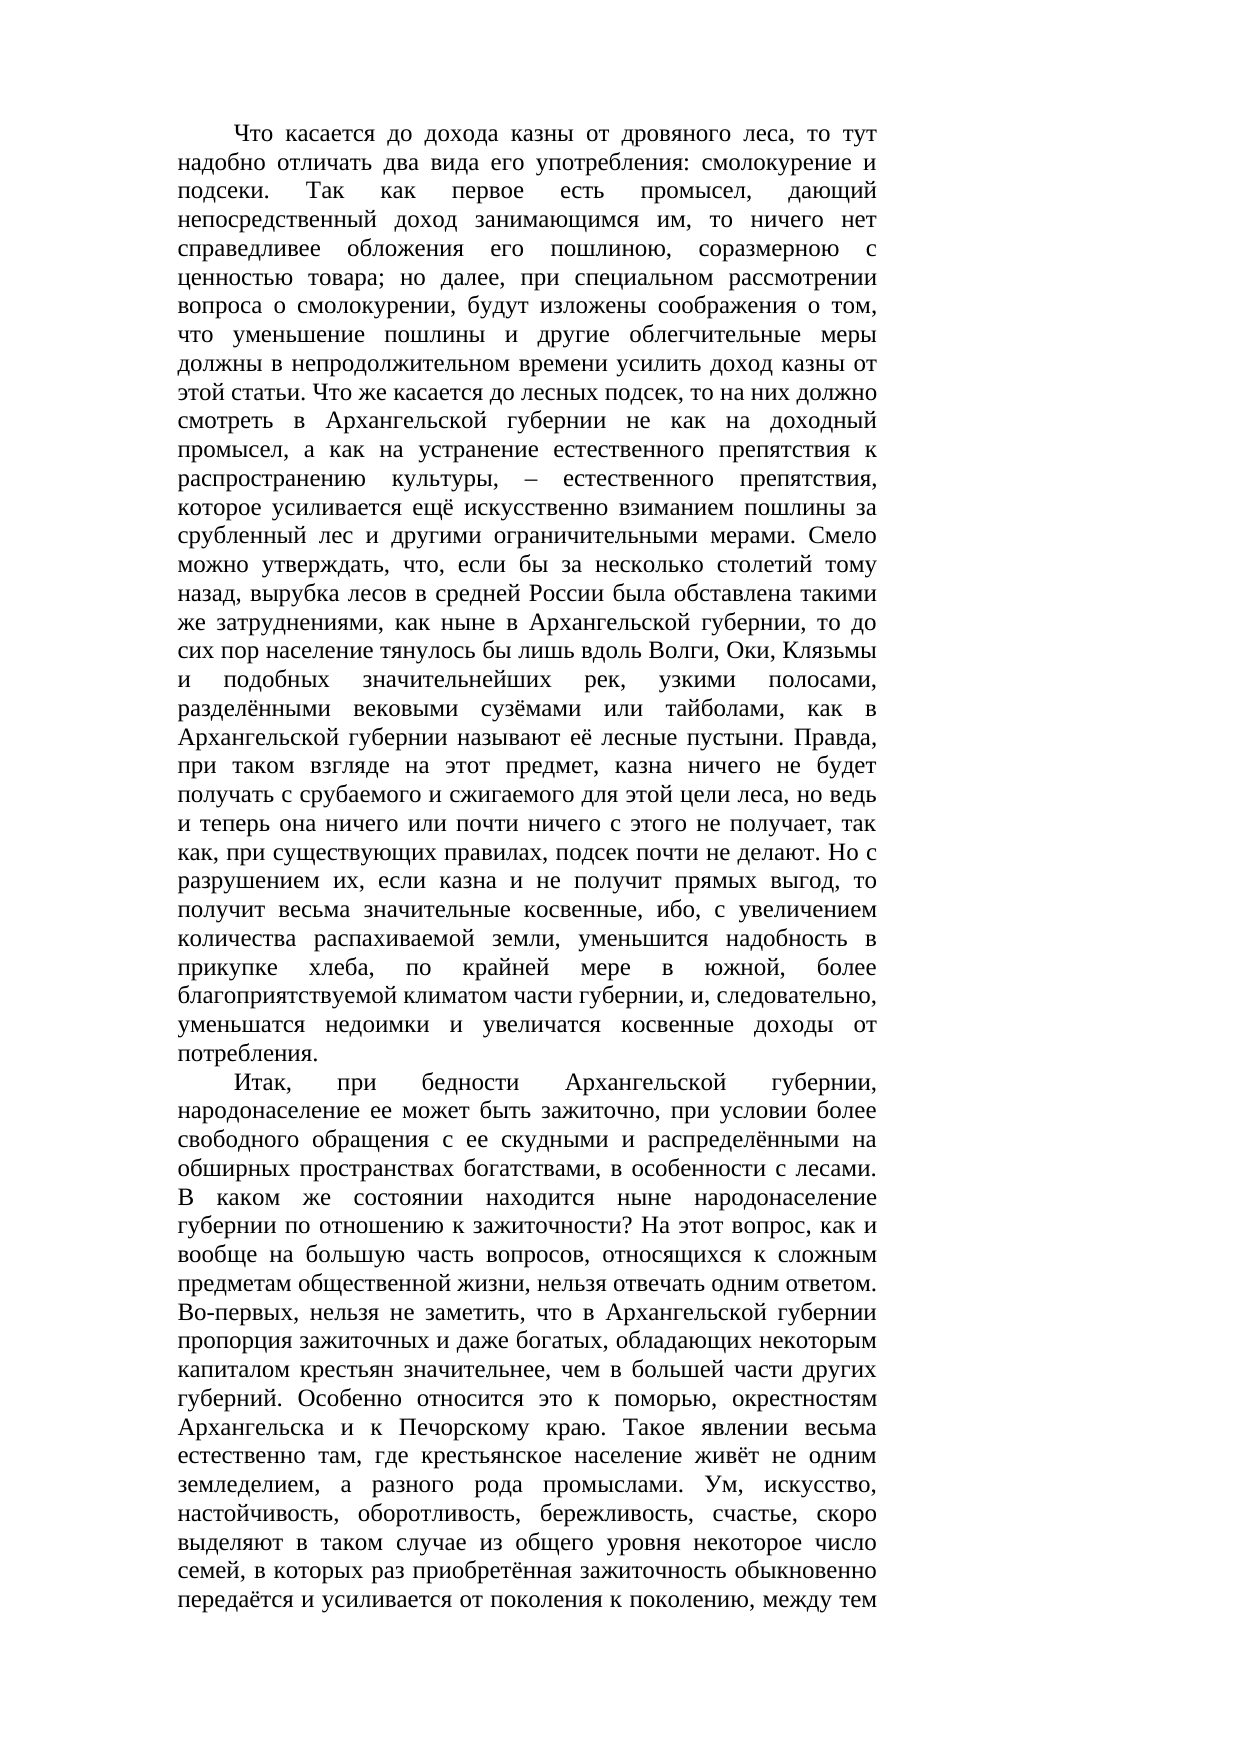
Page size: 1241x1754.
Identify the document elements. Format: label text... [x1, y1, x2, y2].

text Что касается до дохода казны от дровяного леса, то тут надобно отличать два вида его употребления: смолокурение и подсеки. Так как первое есть промысел, дающий непосредственный доход занимающимся им, то ничего нет справедливее обложения его пошлиною, соразмерною с ценностью товара; но далее, при специальном рассмотрении вопроса о смолокурении, будут изложены соображения о том, что уменьшение пошлины и другие облегчительные меры должны в непродолжительном времени усилить доход казны от этой статьи. Что же касается до лесных подсек, то на них должно смотреть в Архангельской губернии не как на доходный промысел, а как на устранение естественного препятствия к распространению культуры, – естественного препятствия, которое усиливается ещё искусственно взиманием пошлины за срубленный лес и другими ограничительными мерами. Смело можно утверждать, что, если бы за несколько столетий тому назад, вырубка лесов в средней России была обставлена такими же затруднениями, как ныне в Архангельской губернии, то до сих пор население тянулось бы лишь вдоль Волги, Оки, Клязьмы и подобных значительнейших рек, узкими полосами, разделёнными вековыми сузёмами или тайболами, как в Архангельской губернии называют её лесные пустыни. Правда, при таком взгляде на этот предмет, казна ничего не будет получать с срубаемого и сжигаемого для этой цели леса, но ведь и теперь она ничего или почти ничего с этого не получает, так как, при существующих правилах, подсек почти не делают. Но с разрушением их, если казна и не получит прямых выгод, то получит весьма значительные косвенные, ибо, с увеличением количества распахиваемой земли, уменьшится надобность в прикупке хлеба, по крайней мере в южной, более благоприятствуемой климатом части губернии, и, следовательно, уменьшатся недоимки и увеличатся косвенные доходы от потребления. [177, 118, 877, 1067]
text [177, 1067, 877, 1613]
